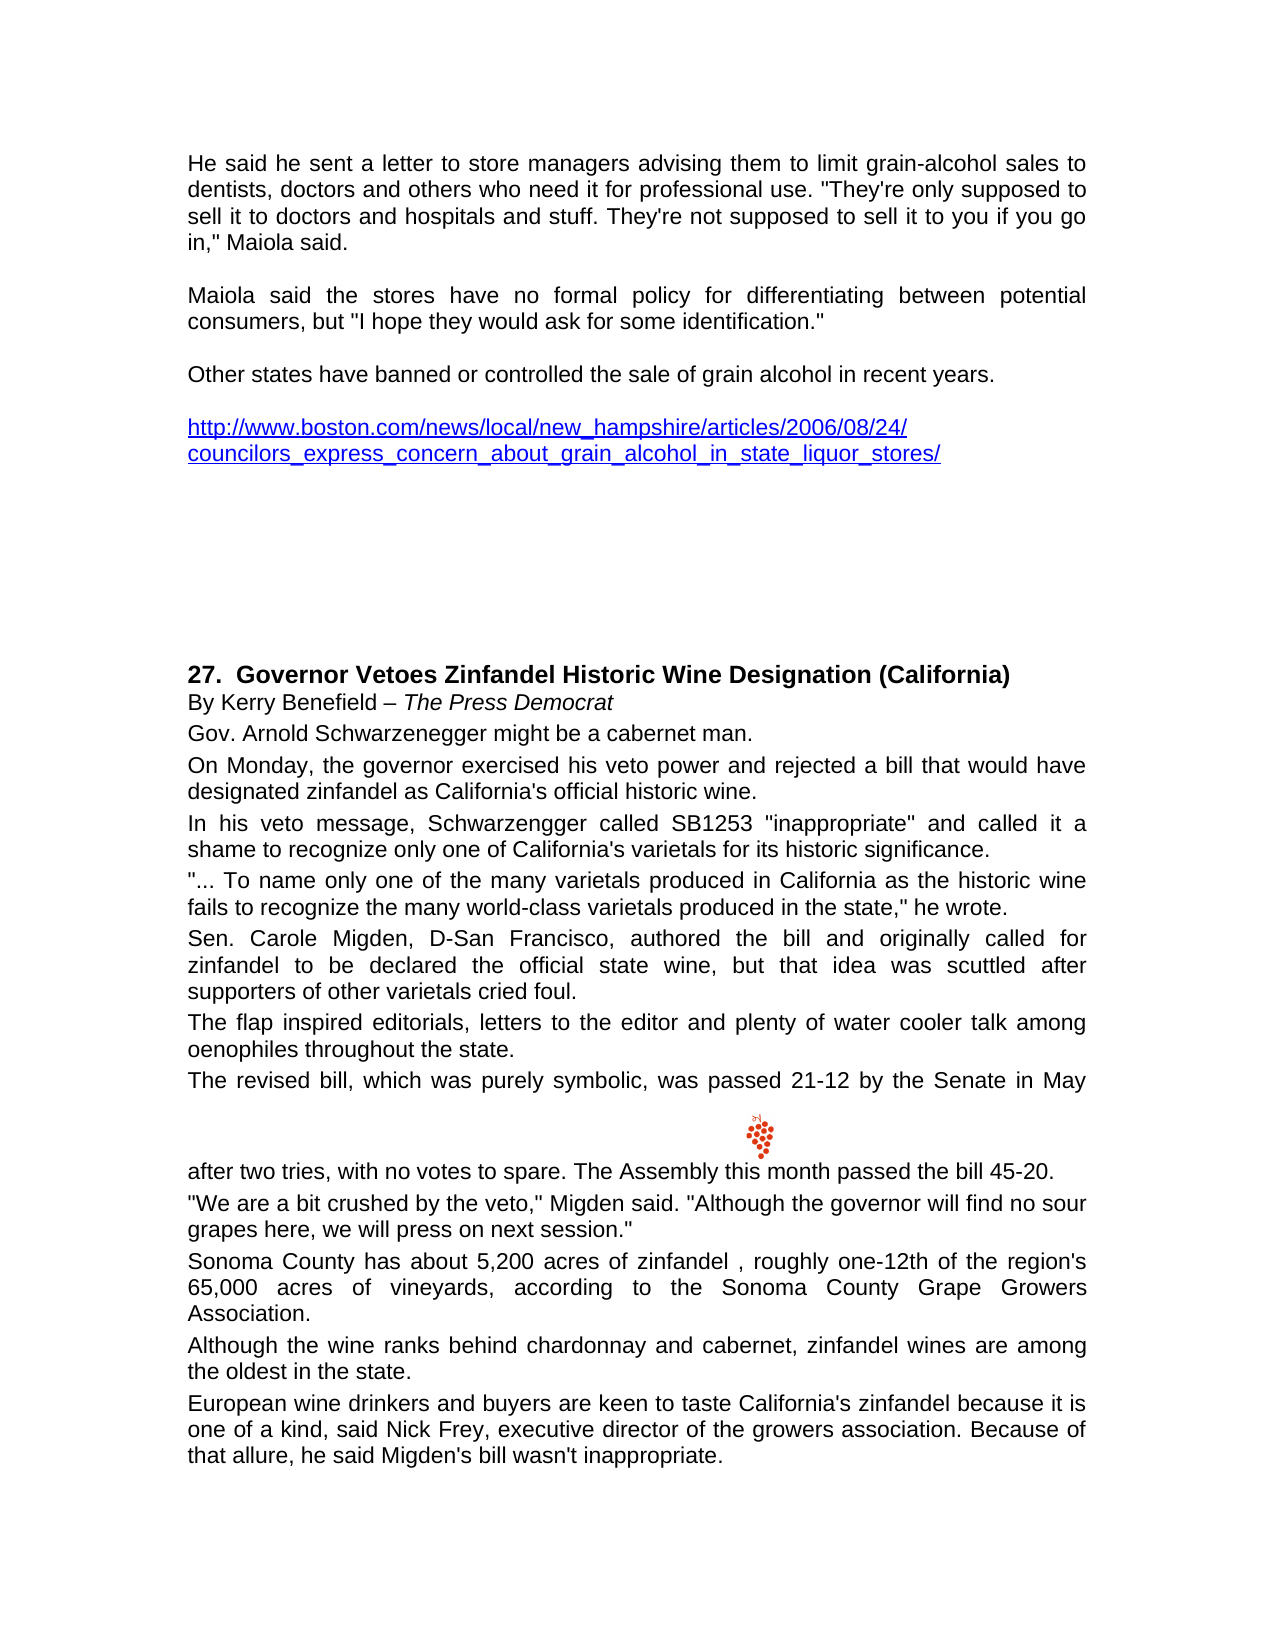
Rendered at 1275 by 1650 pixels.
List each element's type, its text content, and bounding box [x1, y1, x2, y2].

text In his veto message, Schwarzengger called SB1253 "inappropriate" and called it a shame to recognize only one of 's varietals for its historic significance. [187, 809, 1087, 862]
text Although the wine ranks behind chardonnay and cabernet, zinfandel wines are among the oldest in the state. [187, 1332, 1087, 1384]
text On Monday, the governor exercised his veto power and rejected a bill that would have designated zinfandel as 's official historic wine. [187, 752, 1087, 804]
text "... To name only one of the many varietals produced in as the historic wine fails to recognize the many world-class varietals produced in the state," he wrote. [187, 867, 1087, 920]
text "We are a bit crushed by the veto," Migden said. "Although the governor will find no sour grapes here, we will press on next session." [187, 1190, 1087, 1242]
text http://www.boston.com/news/local/new_hampshire/articles/2006/08/24/councilors_express_concern_about_grain_alcohol_in_state_liquor_stores/ [187, 413, 1087, 466]
text Gov. Arnold Schwarzenegger might be a cabernet man. [187, 720, 1087, 747]
text Other states have banned or controlled the sale of grain alcohol in recent years. [187, 361, 1087, 387]
text Maiola said the stores have no formal policy for differentiating between potential consumers, but "I hope they would ask for some identification." [187, 282, 1087, 334]
text The flap inspired editorials, letters to the editor and plenty of water cooler talk among oenophiles throughout the state. [187, 1009, 1087, 1062]
text European wine drinkers and buyers are keen to taste 's zinfandel because it is one of a kind, said Nick Frey, executive director of the growers association. Because of that allure, he said Migden's bill wasn't inappropriate. [187, 1389, 1087, 1469]
text By Kerry Benefield – The Press Democrat [187, 689, 1087, 715]
text has about 5,200 acres of zinfandel , roughly one-12th of the region's 65,000 acres of vineyards, according to the Sonoma County Grape Growers Association. [187, 1248, 1087, 1327]
text The revised bill, which was purely symbolic, was passed 21-12 by the Senate in May after two tries, with no votes to spare. The Assembly this month passed the bill 45-20. [187, 1067, 1087, 1185]
picture [746, 1114, 774, 1159]
text 27. Governor Vetoes Zinfandel Historic Wine Designation () [187, 660, 1087, 689]
text Sen. Carole Migden, D-San Francisco, authored the bill and originally called for zinfandel to be declared the official state wine, but that idea was scuttled after supporters of other varietals cried foul. [187, 925, 1087, 1004]
text He said he sent a letter to store managers advising them to limit grain-alcohol sales to dentists, doctors and others who need it for professional use. "They're only supposed to sell it to doctors and hospitals and stuff. They're not supposed to sell it to you if you go in," Maiola said. [187, 150, 1087, 255]
